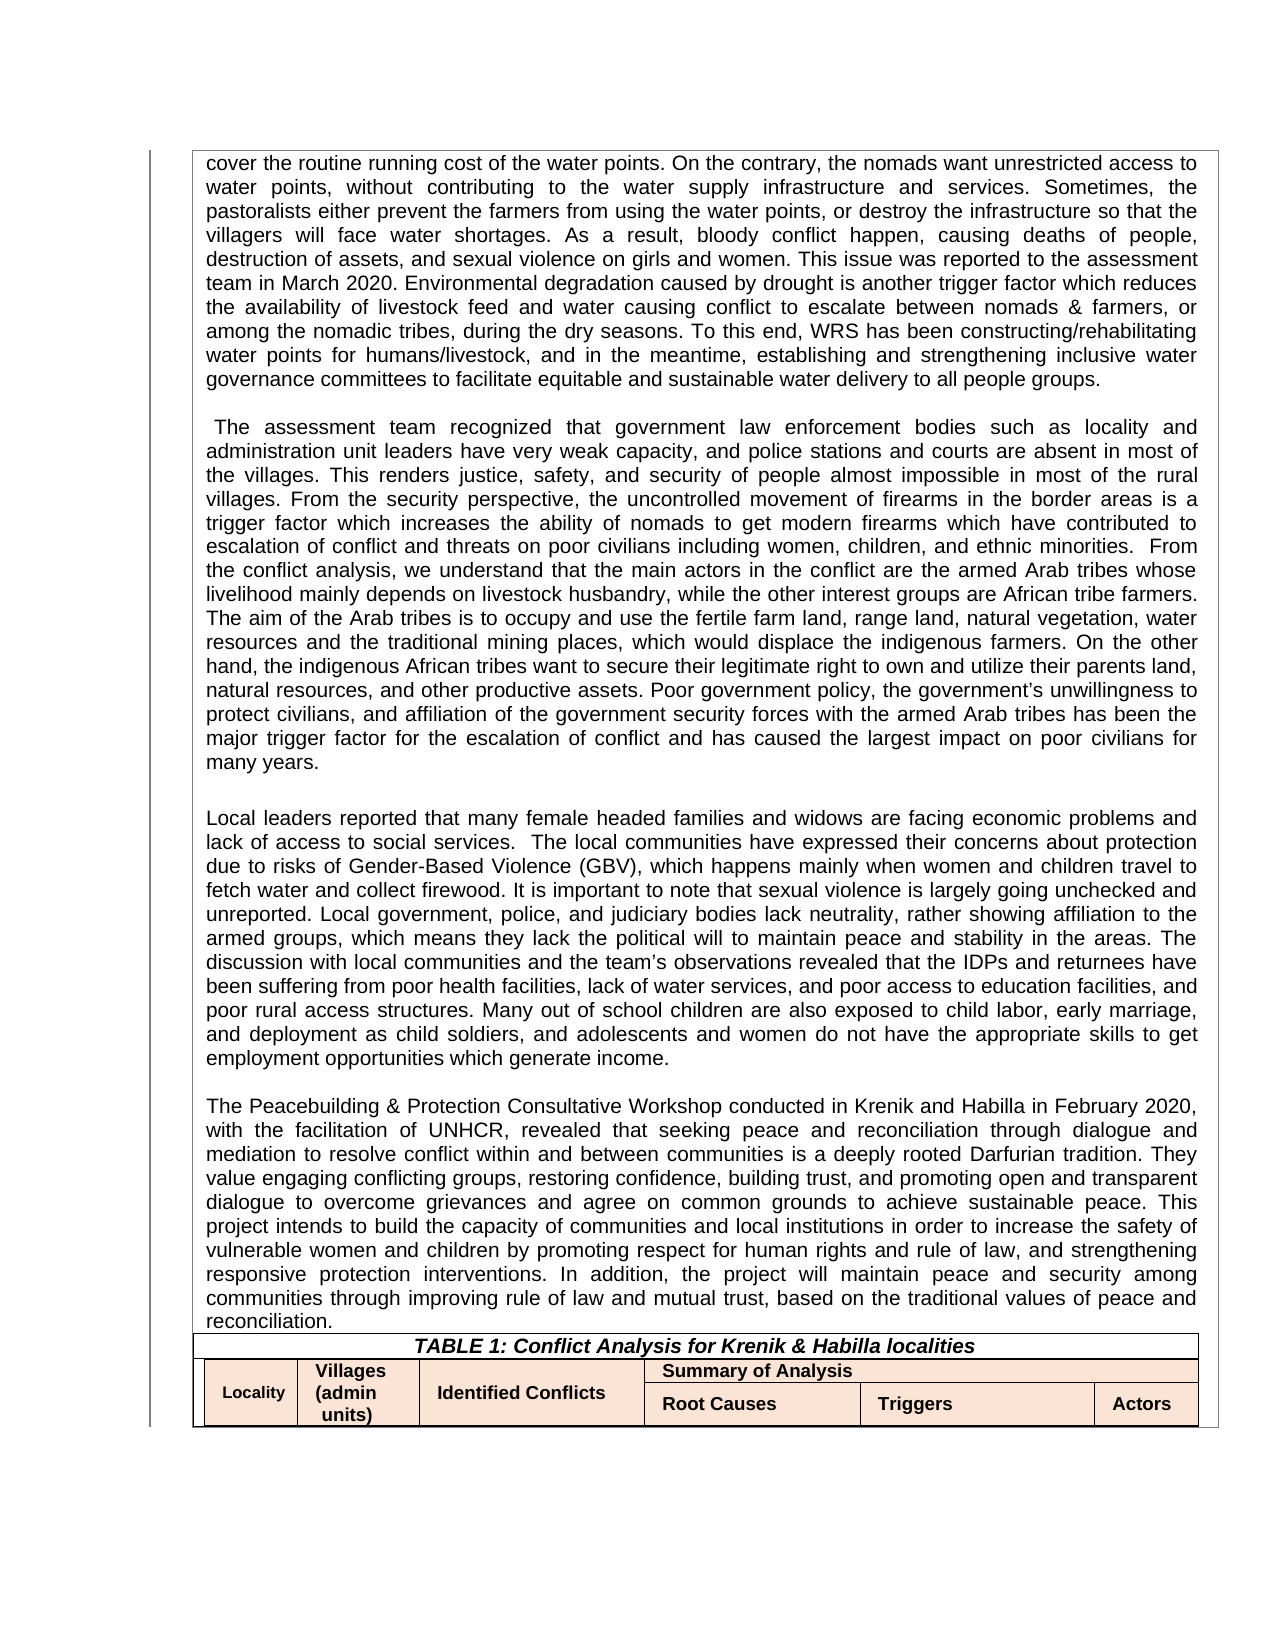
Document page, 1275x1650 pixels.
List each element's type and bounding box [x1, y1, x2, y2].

table_cell [193, 151, 1218, 1427]
